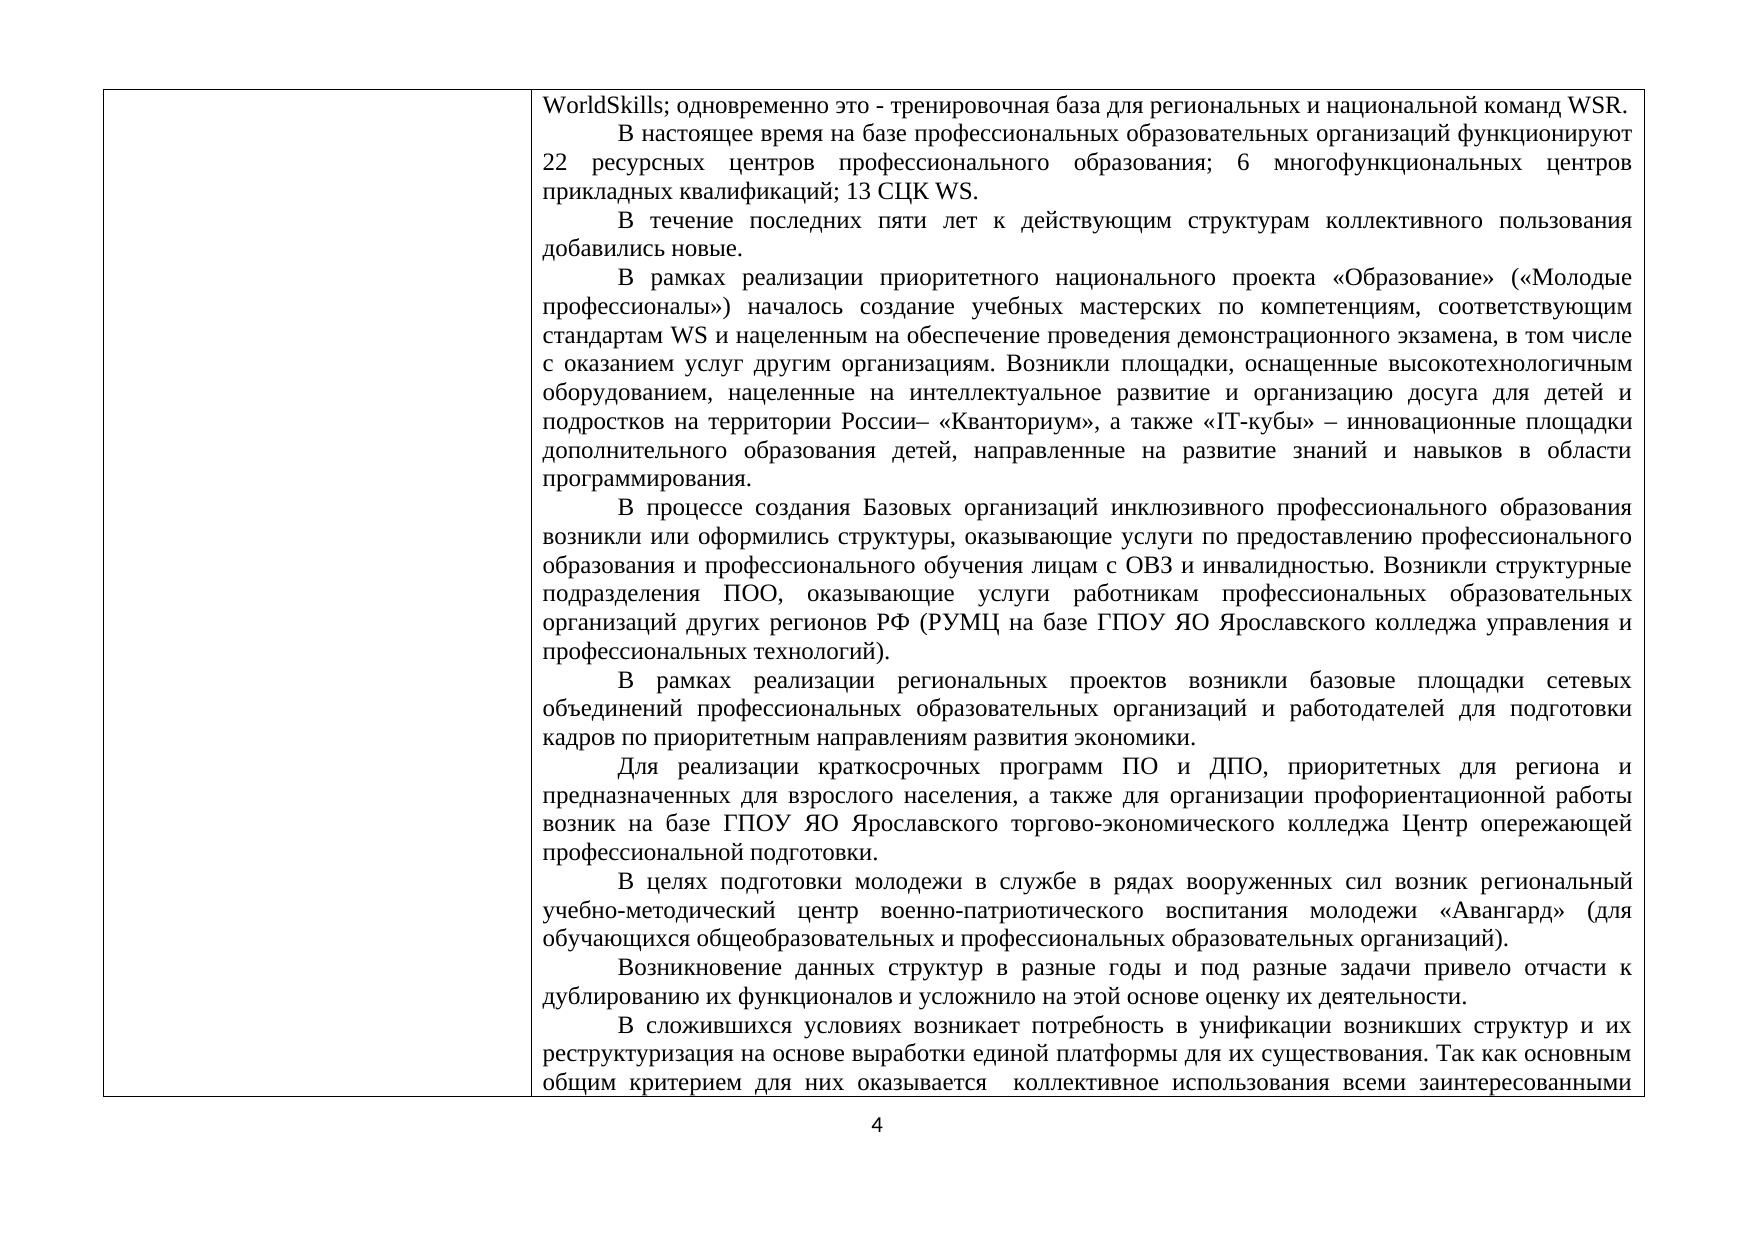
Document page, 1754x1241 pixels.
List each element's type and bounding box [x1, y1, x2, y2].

table_cell [532, 90, 1644, 1096]
table_cell [104, 90, 531, 1096]
